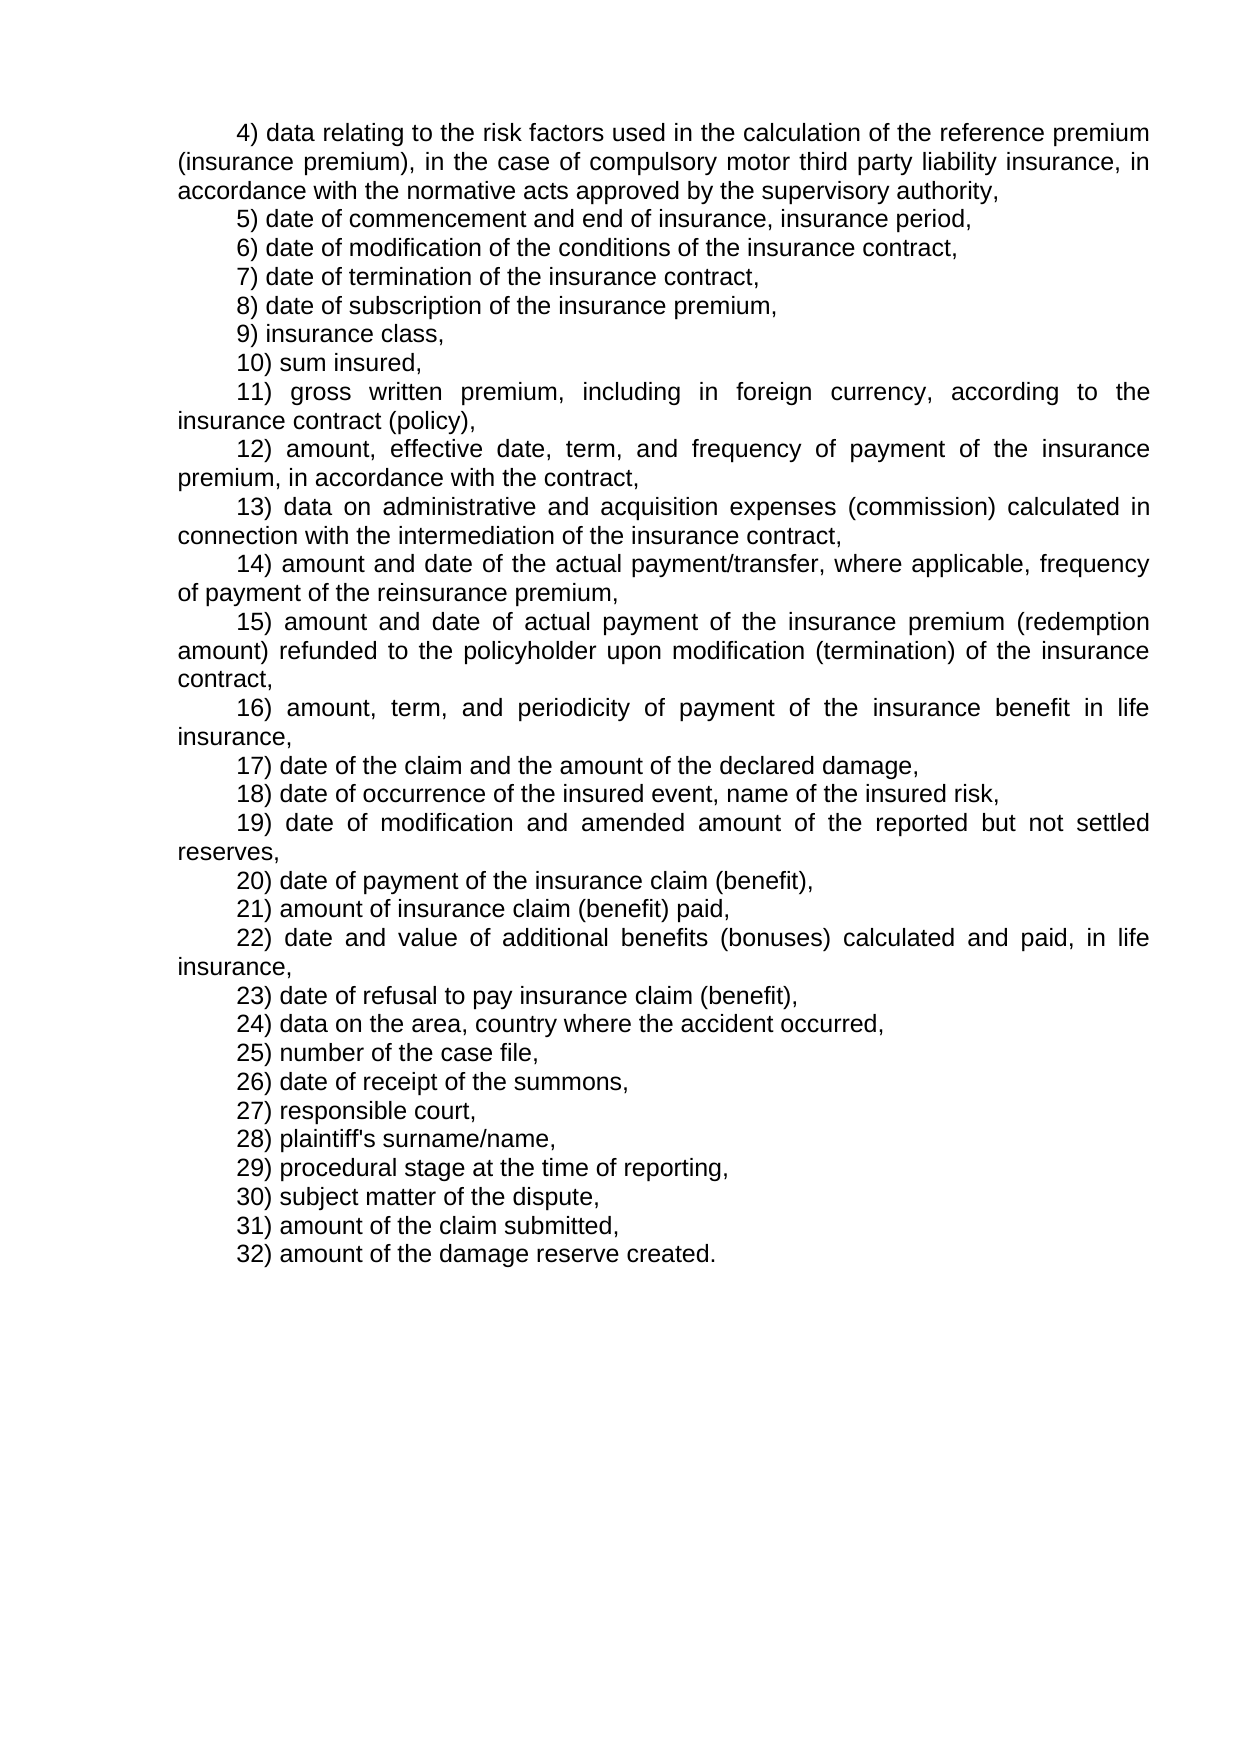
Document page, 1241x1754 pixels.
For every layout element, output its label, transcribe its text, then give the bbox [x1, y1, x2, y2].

text 26) date of receipt of the summons, [177, 1067, 1152, 1096]
text 19) date of modification and amended amount of the reported but not settled reserves, [177, 808, 1152, 866]
text 14) amount and date of the actual payment/transfer, where applicable, frequency of payment of the reinsurance premium, [177, 549, 1152, 607]
text 8) date of subscription of the insurance premium, [177, 291, 1152, 319]
text 23) date of refusal to pay insurance claim (benefit), [177, 981, 1152, 1009]
text 9) insurance class, [177, 319, 1152, 348]
text 32) amount of the damage reserve created. [177, 1239, 1152, 1268]
text 6) date of modification of the conditions of the insurance contract, [177, 233, 1152, 262]
text 30) subject matter of the dispute, [177, 1182, 1152, 1211]
text 13) data on administrative and acquisition expenses (commission) calculated in connection with the intermediation of the insurance contract, [177, 492, 1152, 549]
text 5) date of commencement and end of insurance, insurance period, [177, 204, 1152, 233]
text 31) amount of the claim submitted, [177, 1211, 1152, 1239]
text 12) amount, effective date, term, and frequency of payment of the insurance premium, in accordance with the contract, [177, 434, 1152, 492]
text 11) gross written premium, including in foreign currency, according to the insurance contract (policy), [177, 377, 1152, 434]
text 20) date of payment of the insurance claim (benefit), [177, 866, 1152, 894]
text 24) data on the area, country where the accident occurred, [177, 1009, 1152, 1038]
text 4) data relating to the risk factors used in the calculation of the reference premium (insurance premium), in the case of compulsory motor third party liability insurance, in accordance with the normative acts approved by the supervisory authority, [177, 118, 1152, 204]
text 21) amount of insurance claim (benefit) paid, [177, 894, 1152, 923]
text 25) number of the case file, [177, 1038, 1152, 1067]
text 28) plaintiff's surname/name, [177, 1124, 1152, 1153]
text 18) date of occurrence of the insured event, name of the insured risk, [177, 779, 1152, 808]
text 27) responsible court, [177, 1096, 1152, 1124]
text 7) date of termination of the insurance contract, [177, 262, 1152, 291]
text 16) amount, term, and periodicity of payment of the insurance benefit in life insurance, [177, 693, 1152, 751]
text 17) date of the claim and the amount of the declared damage, [177, 751, 1152, 779]
text 29) procedural stage at the time of reporting, [177, 1153, 1152, 1182]
text 22) date and value of additional benefits (bonuses) calculated and paid, in life insurance, [177, 923, 1152, 981]
text 15) amount and date of actual payment of the insurance premium (redemption amount) refunded to the policyholder upon modification (termination) of the insurance contract, [177, 607, 1152, 693]
text 10) sum insured, [177, 348, 1152, 377]
